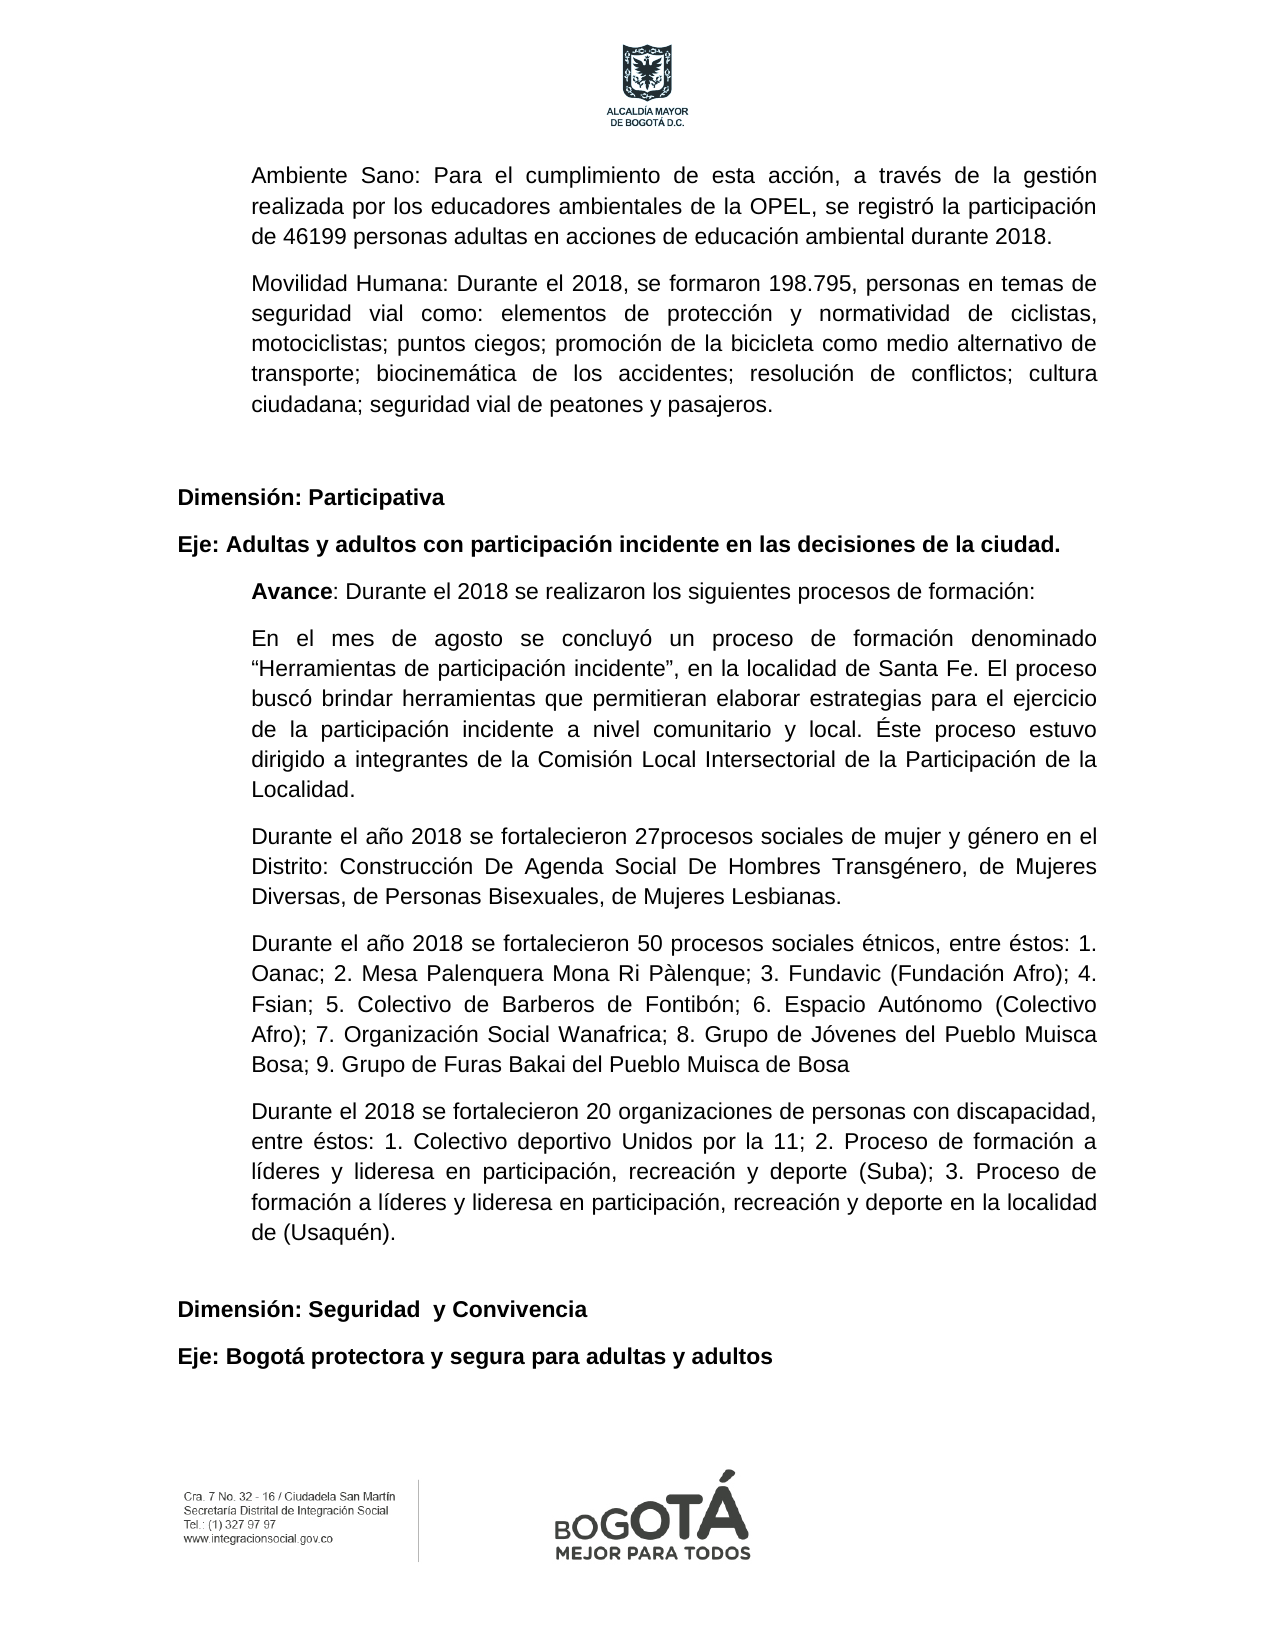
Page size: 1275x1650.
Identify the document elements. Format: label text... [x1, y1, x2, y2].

text Eje: Adultas y adultos con participación incidente en las decisiones de la ciudad. [177, 531, 1098, 558]
list Durante el 2018 se fortalecieron 20 organizaciones de personas con discapacidad, entre éstos: 1. Colectivo deportivo Unidos por la 11; 2. Proceso de formación a líderes y lideresa en participación, recreación y deporte (Suba); 3. Proceso de formación a líderes y lideresa en participación, recreación y deporte en la localidad de (Usaquén). [251, 1098, 1098, 1245]
list Ambiente Sano: Para el cumplimiento de esta acción, a través de la gestión realizada por los educadores ambientales de la OPEL, se registró la participación de 46199 personas adultas en acciones de educación ambiental durante 2018. [251, 162, 1098, 249]
text Dimensión: Seguridad y Convivencia [177, 1296, 1098, 1322]
list Durante el año 2018 se fortalecieron 27procesos sociales de mujer y género en el Distrito: Construcción De Agenda Social De Hombres Transgénero, de Mujeres Diversas, de Personas Bisexuales, de Mujeres Lesbianas. [251, 823, 1098, 910]
text Avance: Durante el 2018 se realizaron los siguientes procesos de formación: [177, 578, 1098, 604]
text Dimensión: Participativa [177, 484, 1098, 511]
list Movilidad Humana: Durante el 2018, se formaron 198.795, personas en temas de seguridad vial como: elementos de protección y normatividad de ciclistas, motociclistas; puntos ciegos; promoción de la bicicleta como medio alternativo de transporte; biocinemática de los accidentes; resolución de conflictos; cultura ciudadana; seguridad vial de peatones y pasajeros. [251, 270, 1098, 417]
list En el mes de agosto se concluyó un proceso de formación denominado “Herramientas de participación incidente”, en la localidad de Santa Fe. El proceso buscó brindar herramientas que permitieran elaborar estrategias para el ejercicio de la participación incidente a nivel comunitario y local. Éste proceso estuvo dirigido a integrantes de la Comisión Local Intersectorial de la Participación de la Localidad. [251, 625, 1098, 802]
picture [177, 1459, 855, 1577]
list Durante el año 2018 se fortalecieron 50 procesos sociales étnicos, entre éstos: 1. Oanac; 2. Mesa Palenquera Mona Ri Pàlenque; 3. Fundavic (Fundación Afro); 4. Fsian; 5. Colectivo de Barberos de Fontibón; 6. Espacio Autónomo (Colectivo Afro); 7. Organización Social Wanafrica; 8. Grupo de Jóvenes del Pueblo Muisca Bosa; 9. Grupo de Furas Bakai del Pueblo Muisca de Bosa [251, 930, 1098, 1077]
text Eje: Bogotá protectora y segura para adultas y adultos [177, 1343, 1098, 1369]
